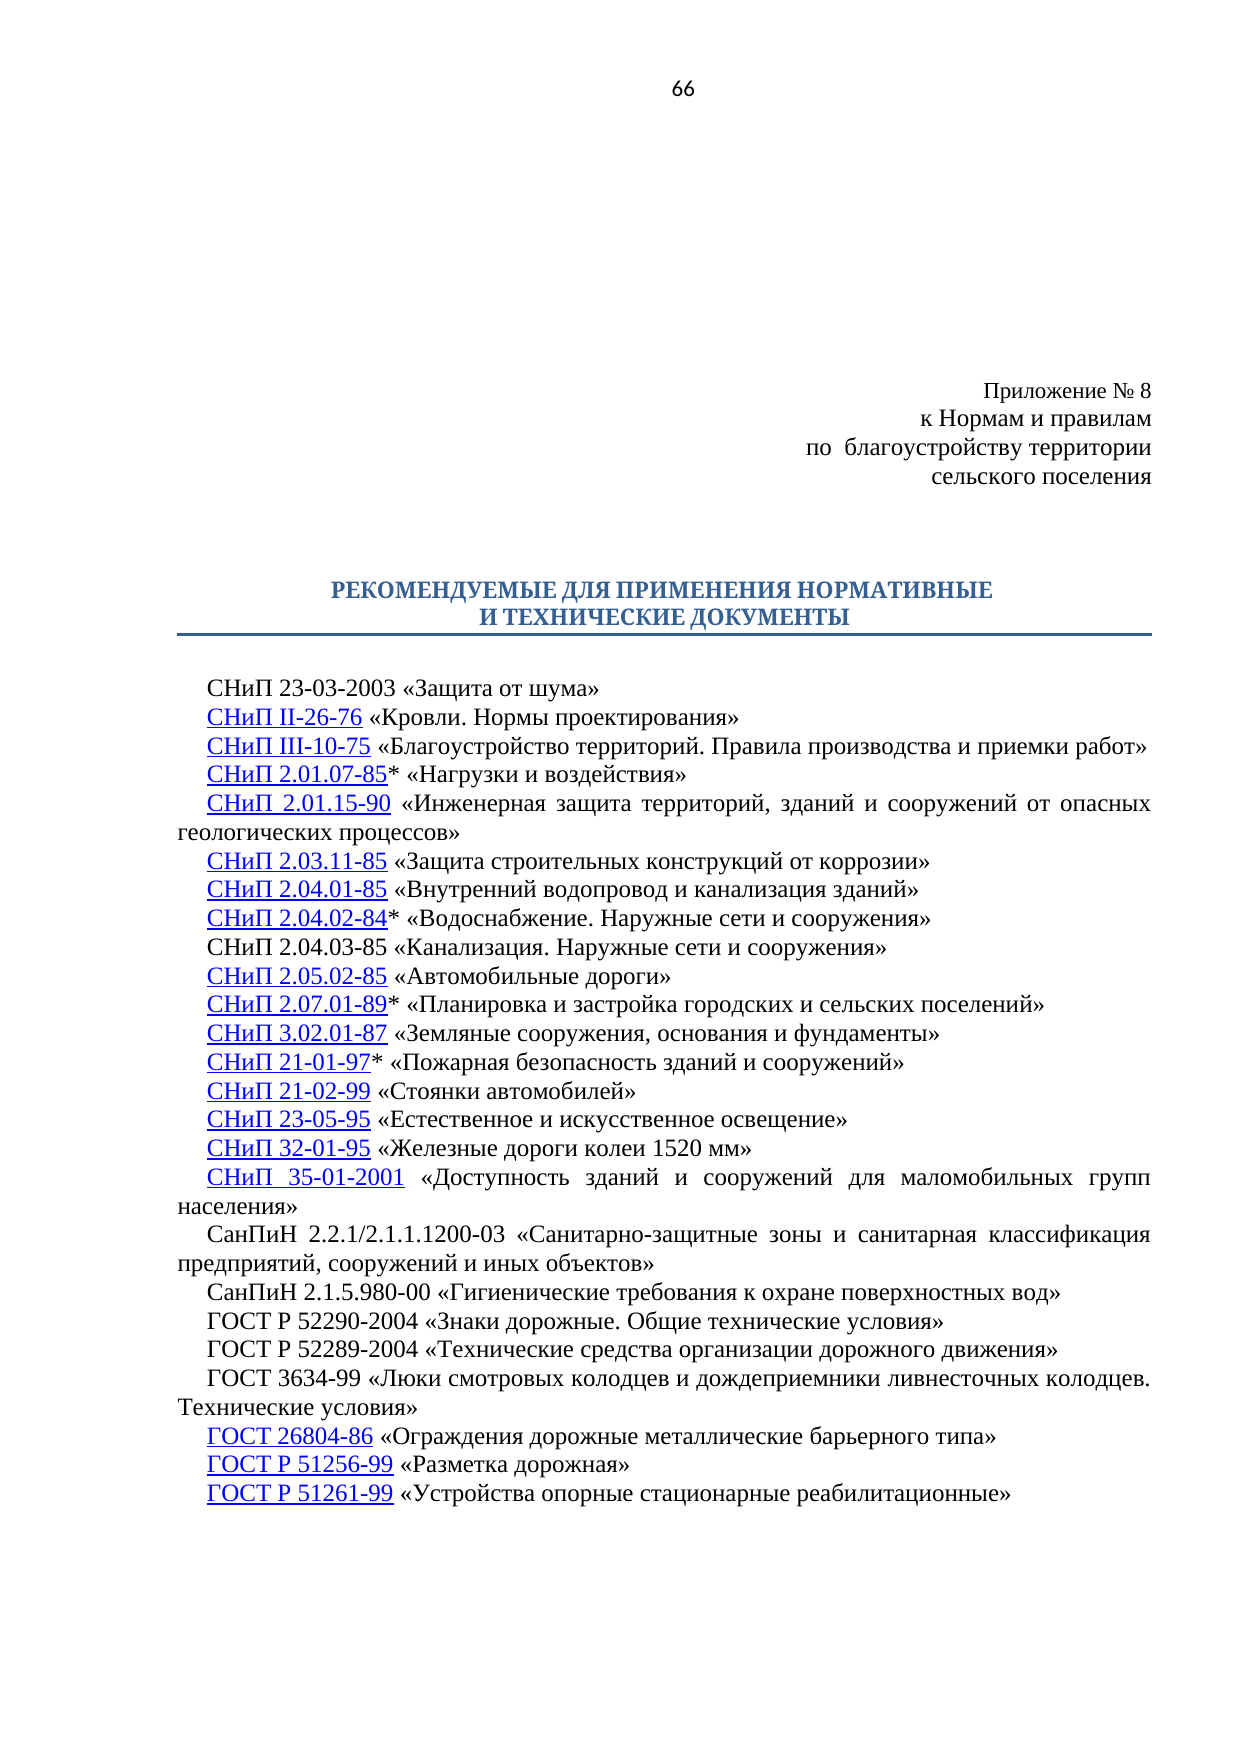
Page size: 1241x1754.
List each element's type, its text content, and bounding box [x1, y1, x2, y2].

text СНиП 2.01.07-85* «Нагрузки и воздействия» [177, 759, 1152, 788]
text СНиП 3.02.01-87 «Земляные сооружения, основания и фундаменты» [177, 1018, 1152, 1047]
text к Нормам и правилам [177, 403, 1152, 432]
text СанПиН 2.1.5.980-00 «Гигиенические требования к охране поверхностных вод» [177, 1277, 1152, 1306]
text СНиП 2.05.02-85 «Автомобильные дороги» [177, 961, 1152, 989]
text СНиП 2.03.11-85 «Защита строительных конструкций от коррозии» [177, 846, 1152, 874]
text ГОСТ Р 52289-2004 «Технические средства организации дорожного движения» [177, 1334, 1152, 1363]
text СНиП 2.07.01-89* «Планировка и застройка городских и сельских поселений» [177, 989, 1152, 1018]
text СНиП II-26-76 «Кровли. Нормы проектирования» [177, 702, 1152, 731]
text СНиП 2.01.15-90 «Инженерная защита территорий, зданий и сооружений от опасных геологических процессов» [177, 788, 1152, 846]
text сельского поселения [177, 461, 1152, 489]
text СНиП 32-01-95 «Железные дороги колеи 1520 мм» [177, 1133, 1152, 1162]
text СНиП 21-01-97* «Пожарная безопасность зданий и сооружений» [177, 1047, 1152, 1076]
text ГОСТ 26804-86 «Ограждения дорожные металлические барьерного типа» [177, 1421, 1152, 1449]
text СНиП III-10-75 «Благоустройство территорий. Правила производства и приемки работ» [177, 731, 1152, 759]
text ГОСТ Р 51256-99 «Разметка дорожная» [177, 1449, 1152, 1478]
text по благоустройству территории [177, 432, 1152, 461]
subtitle РЕКОМЕНДУЕМЫЕ ДЛЯ ПРИМЕНЕНИЯ НОРМАТИВНЫЕ И ТЕХНИЧЕСКИЕ ДОКУМЕНТЫ [177, 578, 1152, 633]
text СНиП 23-05-95 «Естественное и искусственное освещение» [177, 1104, 1152, 1133]
text ГОСТ Р 52290-2004 «Знаки дорожные. Общие технические условия» [177, 1306, 1152, 1334]
text ГОСТ 3634-99 «Люки смотровых колодцев и дождеприемники ливнесточных колодцев. Технические условия» [177, 1363, 1152, 1421]
text ГОСТ Р 51261-99 «Устройства опорные стационарные реабилитационные» [177, 1478, 1152, 1507]
text СНиП 2.04.01-85 «Внутренний водопровод и канализация зданий» [177, 874, 1152, 903]
text СНиП 21-02-99 «Стоянки автомобилей» [177, 1076, 1152, 1104]
text СНиП 2.04.03-85 «Канализация. Наружные сети и сооружения» [177, 932, 1152, 961]
text СНиП 23-03-2003 «Защита от шума» [177, 673, 1152, 702]
text Приложение № 8 [177, 377, 1152, 403]
text СНиП 2.04.02-84* «Водоснабжение. Наружные сети и сооружения» [177, 903, 1152, 932]
text СанПиН 2.2.1/2.1.1.1200-03 «Санитарно-защитные зоны и санитарная классификация предприятий, сооружений и иных объектов» [177, 1219, 1152, 1277]
text СНиП 35-01-2001 «Доступность зданий и сооружений для маломобильных групп населения» [177, 1162, 1152, 1219]
